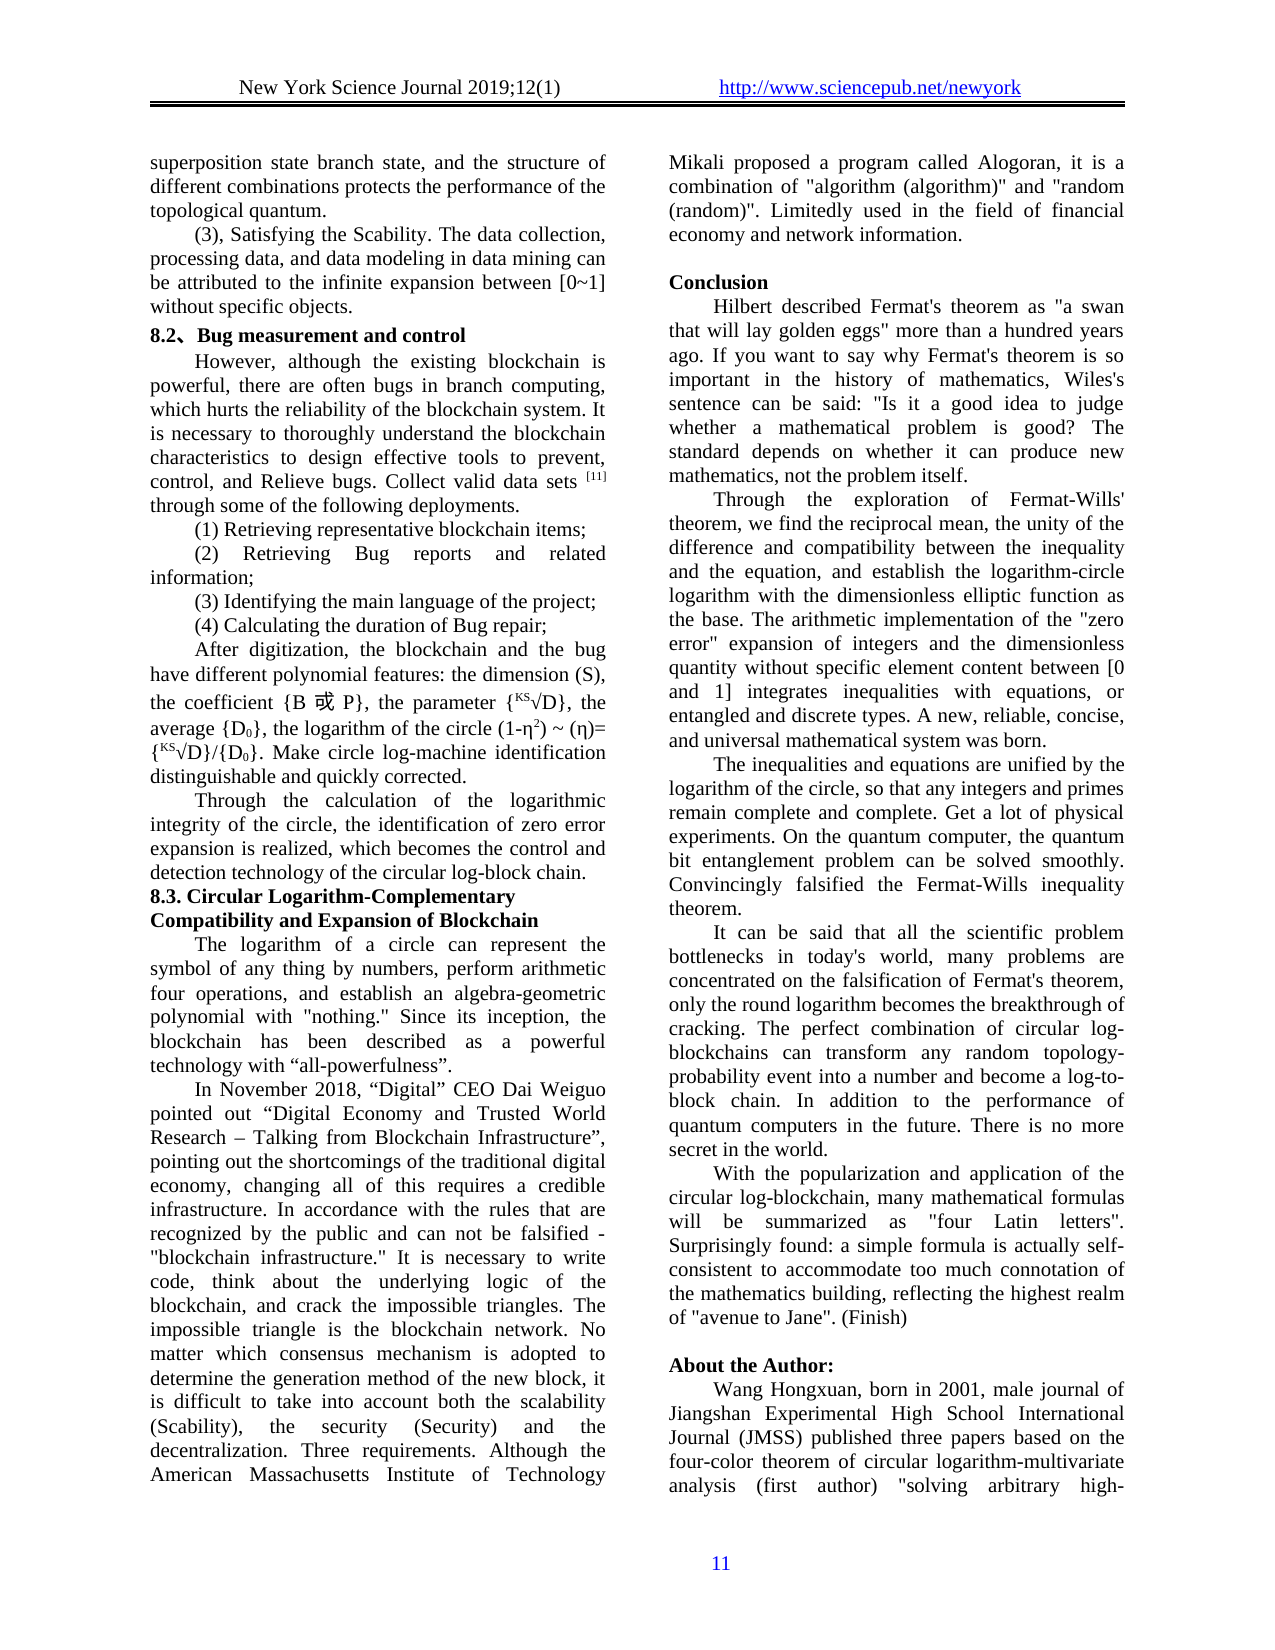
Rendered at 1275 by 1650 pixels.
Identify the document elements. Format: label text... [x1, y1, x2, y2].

text However, although the existing blockchain is powerful, there are often bugs in branch computing, which hurts the reliability of the blockchain system. It is necessary to thoroughly understand the blockchain characteristics to design effective tools to prevent, control, and Relieve bugs. Collect valid data sets [11] through some of the following deployments. [150, 349, 606, 517]
text Through the exploration of Fermat-Wills' theorem, we find the reciprocal mean, the unity of the difference and compatibility between the inequality and the equation, and establish the logarithm-circle logarithm with the dimensionless elliptic function as the base. The arithmetic implementation of the "zero error" expansion of integers and the dimensionless quantity without specific element content between [0 and 1] integrates inequalities with equations, or entangled and discrete types. A new, reliable, concise, and universal mathematical system was born. [669, 487, 1125, 752]
text The logarithm of a circle can represent the symbol of any thing by numbers, perform arithmetic four operations, and establish an algebra-geometric polynomial with "nothing." Since its inception, the blockchain has been described as a powerful technology with “all-powerfulness”. [150, 932, 606, 1077]
text (4) Calculating the duration of Bug repair; [150, 613, 606, 637]
text Hilbert described Fermat's theorem as "a swan that will lay golden eggs" more than a hundred years ago. If you want to say why Fermat's theorem is so important in the history of mathematics, Wiles's sentence can be said: "Is it a good idea to judge whether a mathematical problem is good? The standard depends on whether it can produce new mathematics, not the problem itself. [669, 294, 1125, 487]
text (3) Identifying the main language of the project; [150, 589, 606, 613]
text (1) Retrieving representative blockchain items; [150, 517, 606, 541]
text Conclusion [669, 270, 1125, 294]
text The inequalities and equations are unified by the logarithm of the circle, so that any integers and primes remain complete and complete. Get a lot of physical experiments. On the quantum computer, the quantum bit entanglement problem can be solved smoothly. Convincingly falsified the Fermat-Wills inequality theorem. [669, 752, 1125, 920]
text It can be said that all the scientific problem bottlenecks in today's world, many problems are concentrated on the falsification of Fermat's theorem, only the round logarithm becomes the breakthrough of cracking. The perfect combination of circular log-blockchains can transform any random topology-probability event into a number and become a log-to-block chain. In addition to the performance of quantum computers in the future. There is no more secret in the world. [669, 920, 1125, 1161]
text In November 2018, “Digital” CEO Dai Weiguo pointed out “Digital Economy and Trusted World Research – Talking from Blockchain Infrastructure”, pointing out the shortcomings of the traditional digital economy, changing all of this requires a credible infrastructure. In accordance with the rules that are recognized by the public and can not be falsified - "blockchain infrastructure." It is necessary to write code, think about the underlying logic of the blockchain, and crack the impossible triangles. The impossible triangle is the blockchain network. No matter which consensus mechanism is adopted to determine the generation method of the new block, it is difficult to take into account both the scalability (Scability), the security (Security) and the decentralization. Three requirements. Although the American Massachusetts Institute of Technology Mikali proposed a program called Alogoran, it is a combination of "algorithm (algorithm)" and "random (random)". Limitedly used in the field of financial economy and network information. [150, 1077, 606, 1486]
text (3), Satisfying the Scability. The data collection, processing data, and data modeling in data mining can be attributed to the infinite expansion between [0~1] without specific objects. [150, 222, 606, 318]
text Compatibility and Expansion of Blockchain [150, 908, 606, 932]
text 8.2、Bug measurement and control [150, 318, 606, 349]
text About the Author: [669, 1353, 1125, 1377]
text (2) Retrieving Bug reports and related information; [150, 541, 606, 589]
text With the popularization and application of the circular log-blockchain, many mathematical formulas will be summarized as "four Latin letters". Surprisingly found: a simple formula is actually self-consistent to accommodate too much connotation of the mathematics building, reflecting the highest realm of "avenue to Jane". (Finish) [669, 1161, 1125, 1329]
text Through the calculation of the logarithmic integrity of the circle, the identification of zero error expansion is realized, which becomes the control and detection technology of the circular log-block chain. [150, 788, 606, 884]
text 8.3. Circular Logarithm-Complementary [150, 884, 606, 908]
text After digitization, the blockchain and the bug have different polynomial features: the dimension (S), the coefficient {B戓P}, the parameter {KS√D}, the average {D0}, the logarithm of the circle (1-η2) ~ (η)= {KS√D}/{D0}. Make circle log-machine identification distinguishable and quickly corrected. [150, 637, 606, 788]
